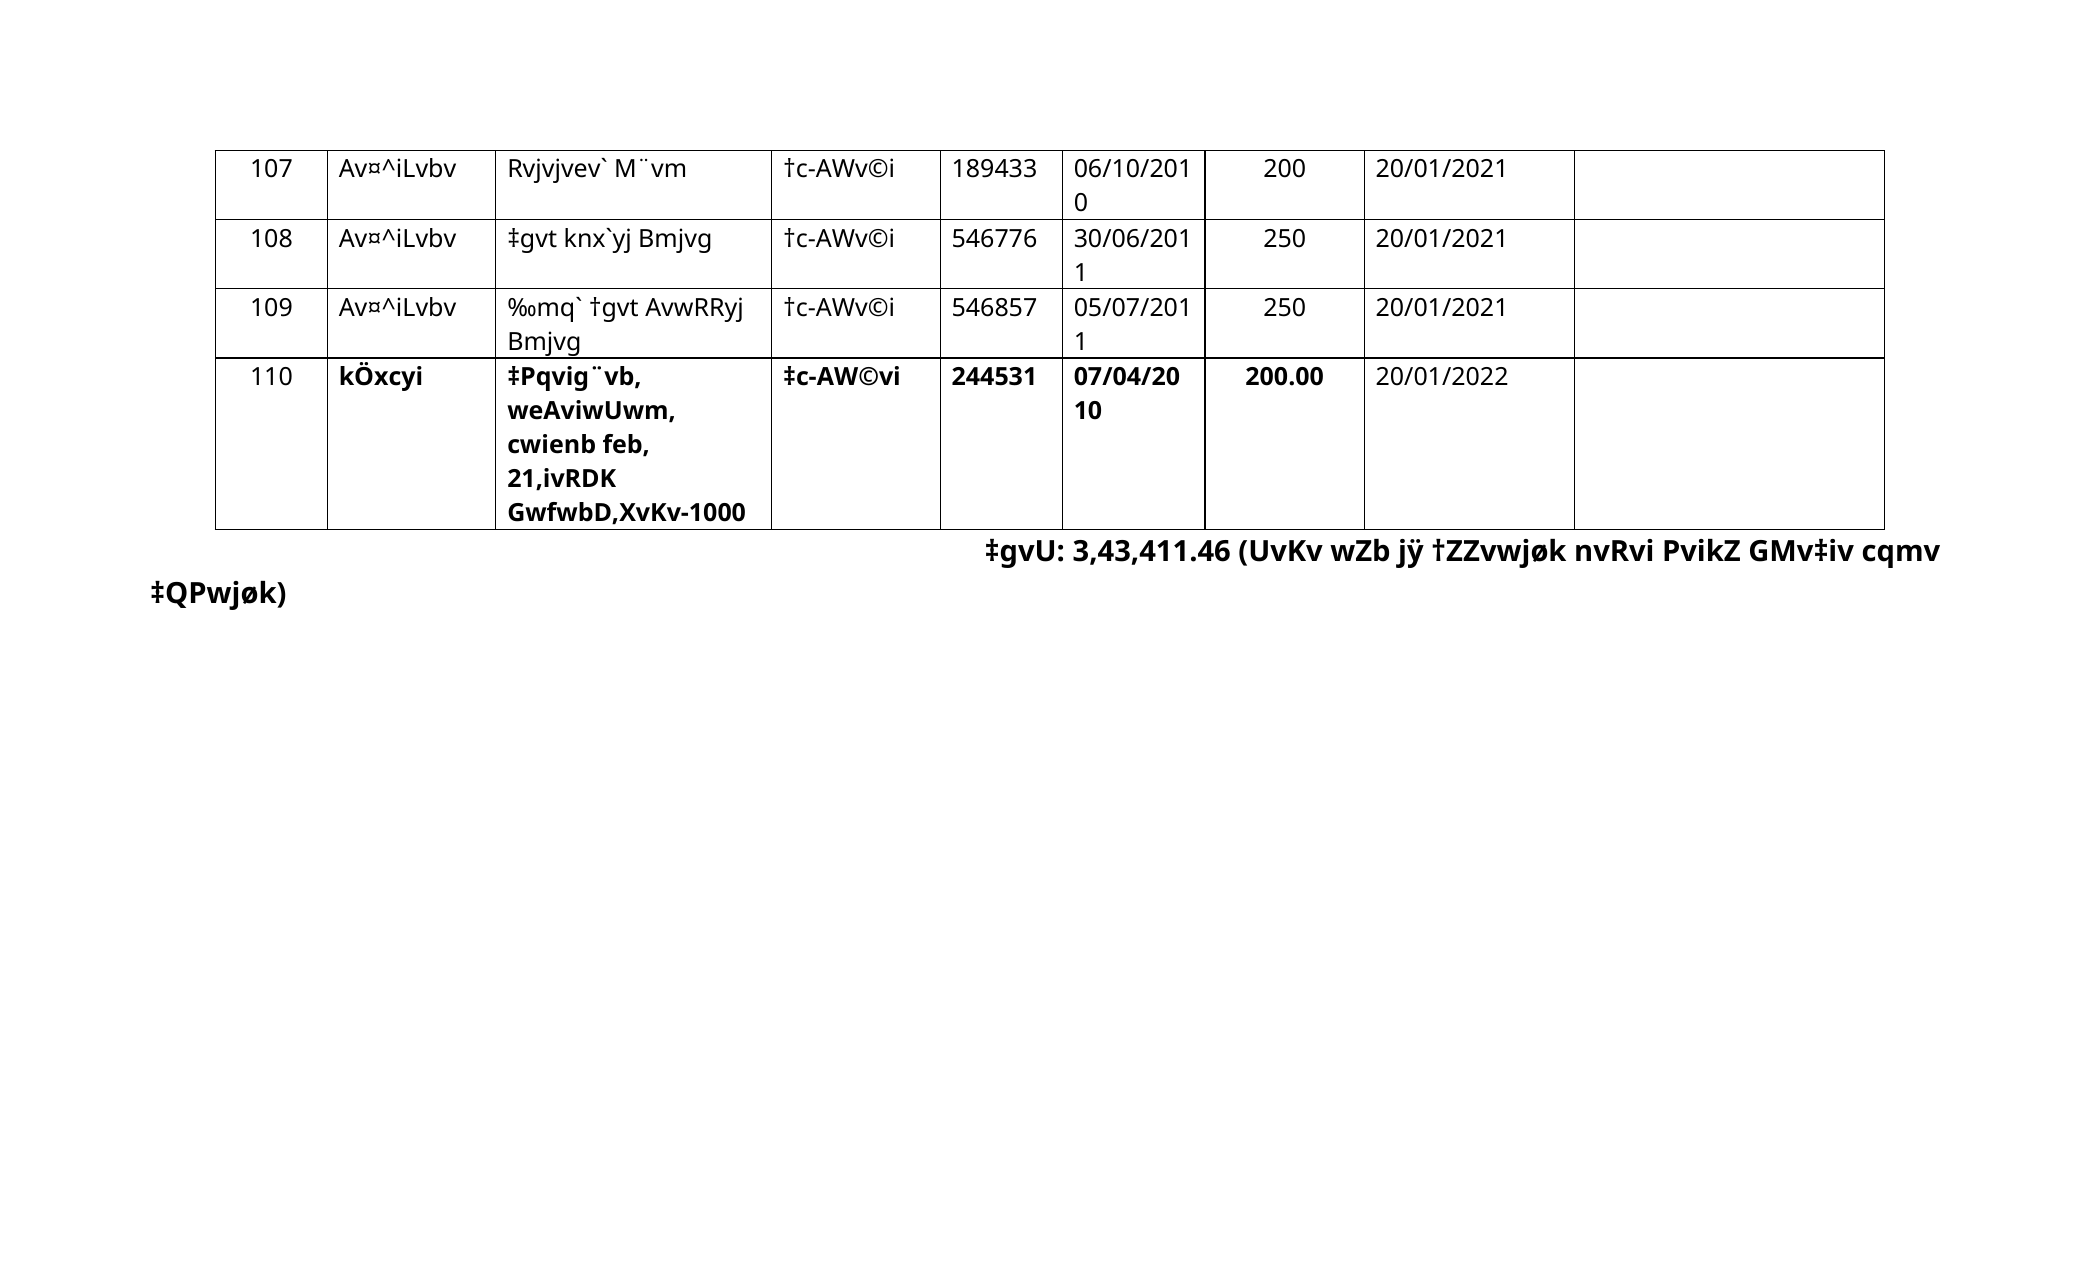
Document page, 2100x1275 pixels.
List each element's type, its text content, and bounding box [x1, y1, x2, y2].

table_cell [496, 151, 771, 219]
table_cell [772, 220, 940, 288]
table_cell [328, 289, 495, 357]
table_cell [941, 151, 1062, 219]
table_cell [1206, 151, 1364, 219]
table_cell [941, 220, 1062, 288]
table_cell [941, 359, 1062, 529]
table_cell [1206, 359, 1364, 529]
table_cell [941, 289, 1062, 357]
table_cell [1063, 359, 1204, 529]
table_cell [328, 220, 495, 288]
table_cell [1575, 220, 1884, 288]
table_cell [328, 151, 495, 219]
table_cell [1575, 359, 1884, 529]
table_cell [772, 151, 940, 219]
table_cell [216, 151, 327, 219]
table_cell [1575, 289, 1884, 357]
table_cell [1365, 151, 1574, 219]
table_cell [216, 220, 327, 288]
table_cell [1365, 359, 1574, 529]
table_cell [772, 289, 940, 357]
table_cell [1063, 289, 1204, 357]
text ‡gvU: 3,43,411.46 (UvKv wZb jÿ †ZZvwjøk nvRvi PvikZ GMv‡iv cqmv ‡QPwjøk) [150, 530, 1950, 612]
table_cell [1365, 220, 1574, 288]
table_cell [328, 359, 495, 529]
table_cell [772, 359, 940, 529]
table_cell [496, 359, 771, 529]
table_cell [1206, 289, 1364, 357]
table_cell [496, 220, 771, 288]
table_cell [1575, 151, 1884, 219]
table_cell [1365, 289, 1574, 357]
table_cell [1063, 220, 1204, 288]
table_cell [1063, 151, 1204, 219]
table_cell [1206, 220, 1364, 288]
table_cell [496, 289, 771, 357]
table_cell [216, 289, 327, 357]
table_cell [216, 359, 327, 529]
